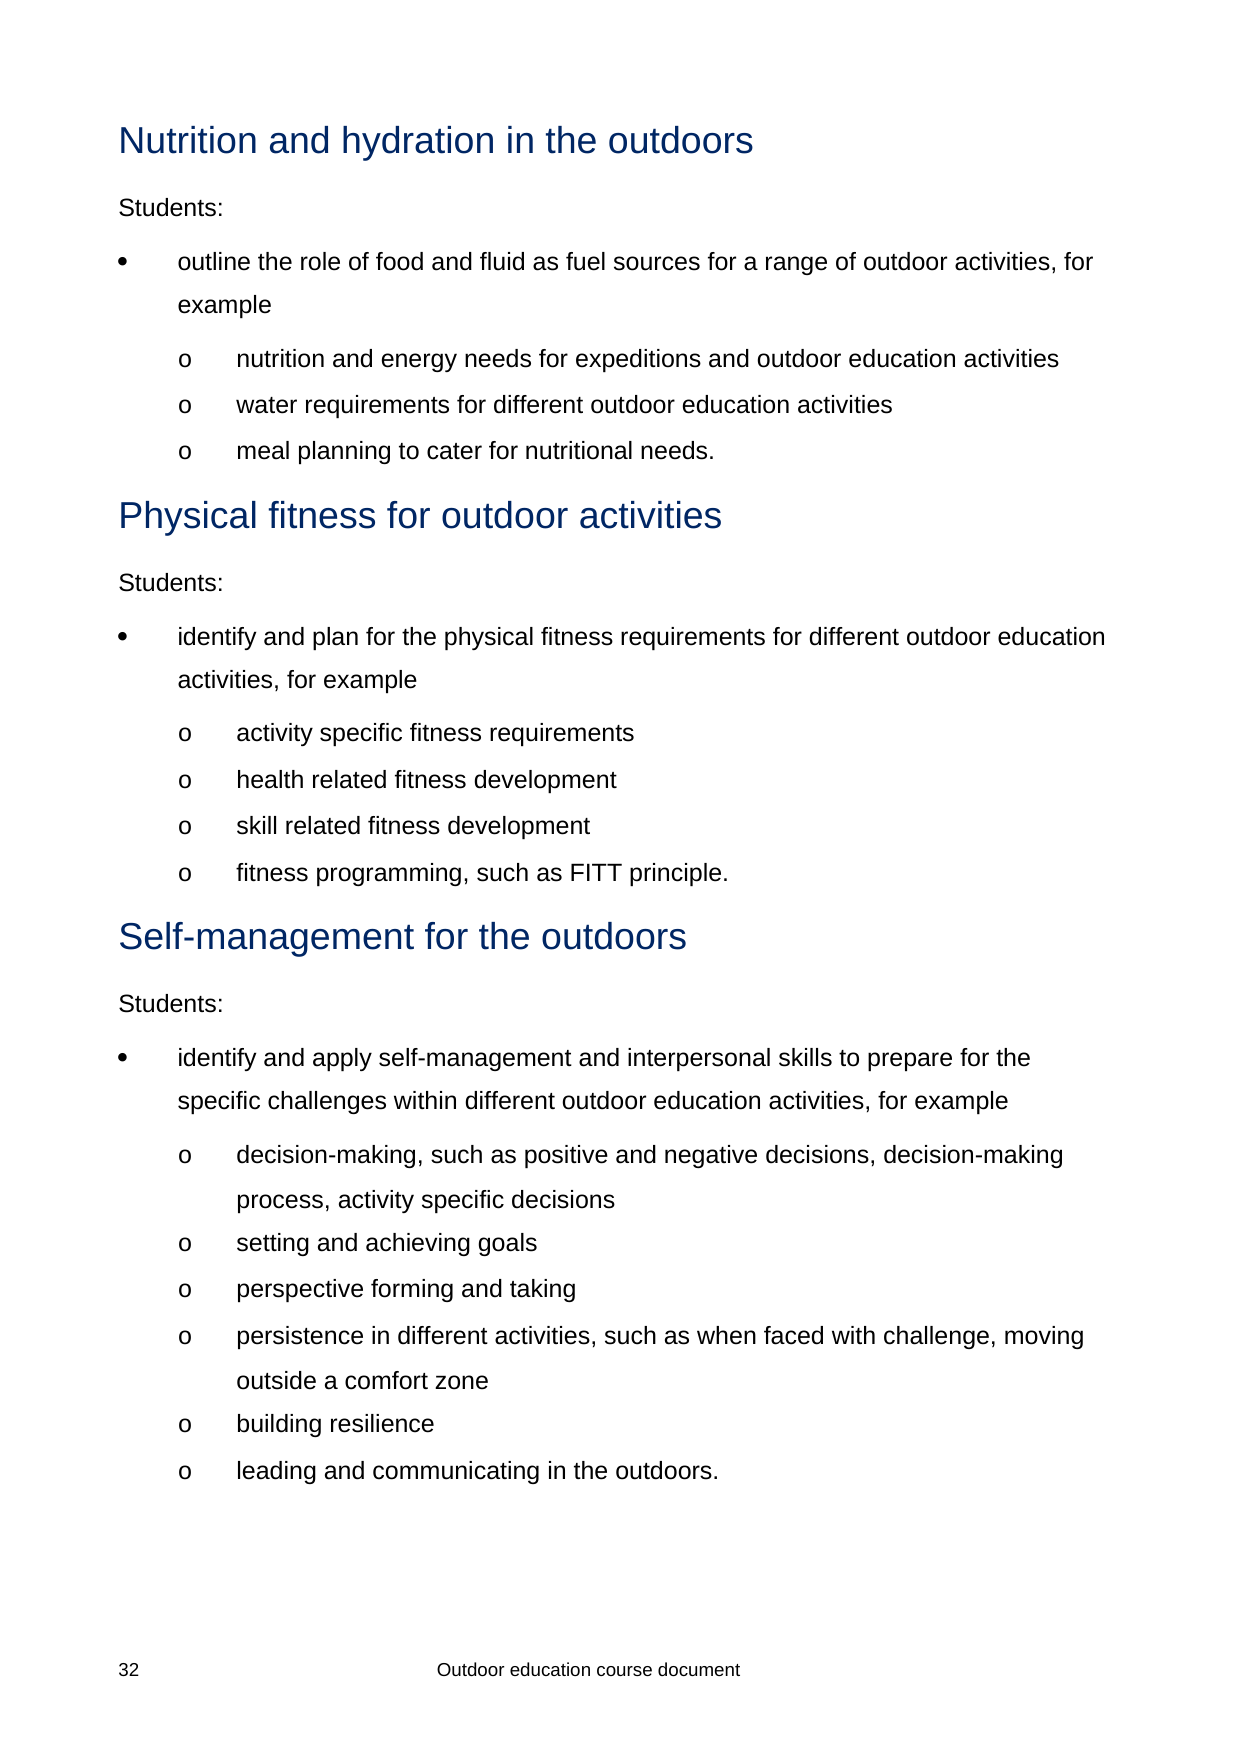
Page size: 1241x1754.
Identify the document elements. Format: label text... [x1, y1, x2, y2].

list perspective forming and taking [177, 1274, 1122, 1305]
list water requirements for different outdoor education activities [177, 390, 1122, 421]
list persistence in different activities, such as when faced with challenge, moving outside a comfort zone [177, 1321, 1122, 1395]
text Students: [118, 989, 1122, 1018]
list leading and communicating in the outdoors. [177, 1456, 1122, 1487]
list identify and plan for the physical fitness requirements for different outdoor education activities, for example [118, 622, 1122, 694]
text Students: [118, 568, 1122, 597]
list fitness programming, such as FITT principle. [177, 857, 1122, 888]
list skill related fitness development [177, 811, 1122, 842]
list identify and apply self-management and interpersonal skills to prepare for the specific challenges within different outdoor education activities, for example [118, 1043, 1122, 1115]
list decision-making, such as positive and negative decisions, decision-making process, activity specific decisions [177, 1140, 1122, 1214]
text Students: [118, 193, 1122, 222]
list activity specific fitness requirements [177, 718, 1122, 749]
list setting and achieving goals [177, 1228, 1122, 1259]
subtitle Self-management for the outdoors [118, 914, 1122, 957]
list nutrition and energy needs for expeditions and outdoor education activities [177, 343, 1122, 374]
list outline the role of food and fluid as fuel sources for a range of outdoor activities, for example [118, 247, 1122, 319]
subtitle Nutrition and hydration in the outdoors [118, 118, 1122, 161]
list health related fitness development [177, 765, 1122, 796]
subtitle Physical fitness for outdoor activities [118, 493, 1122, 536]
list building resilience [177, 1409, 1122, 1440]
list meal planning to cater for nutritional needs. [177, 436, 1122, 467]
